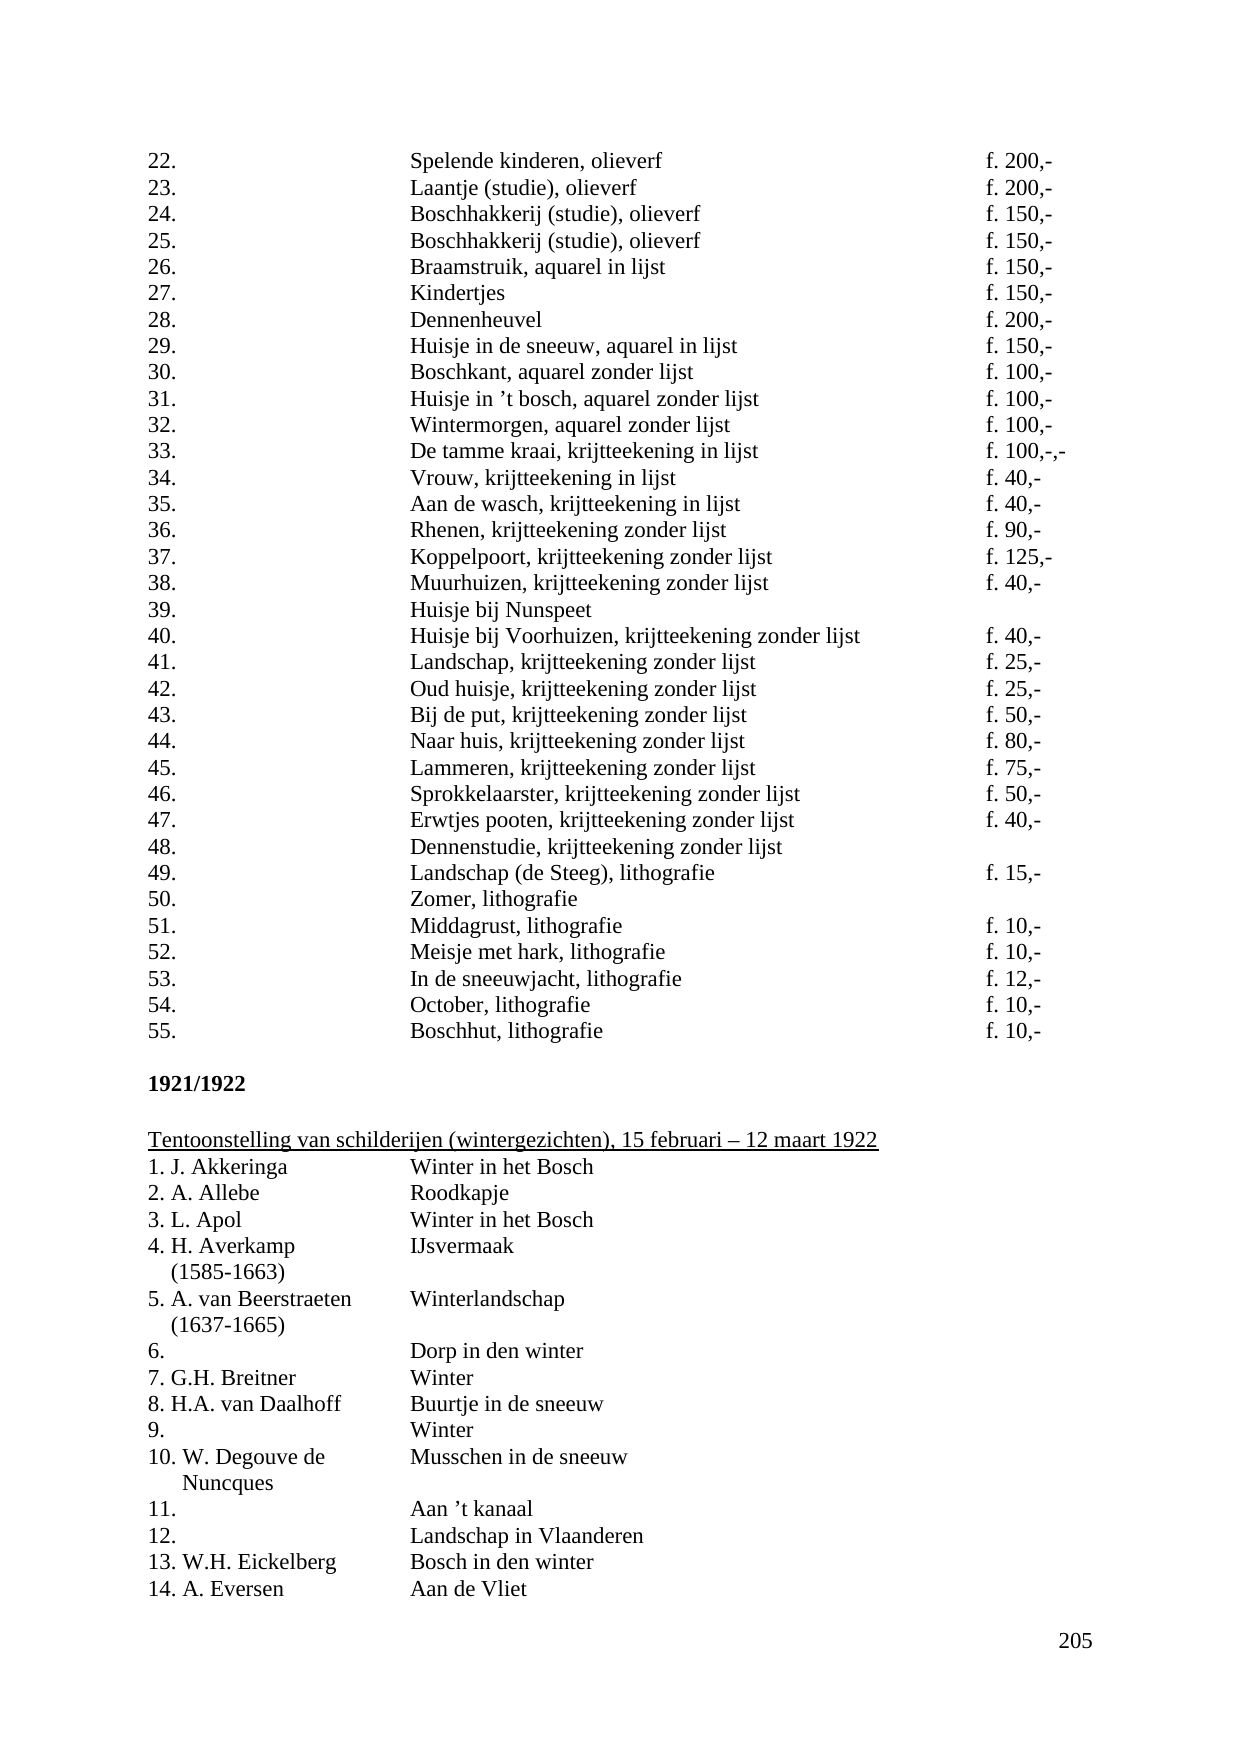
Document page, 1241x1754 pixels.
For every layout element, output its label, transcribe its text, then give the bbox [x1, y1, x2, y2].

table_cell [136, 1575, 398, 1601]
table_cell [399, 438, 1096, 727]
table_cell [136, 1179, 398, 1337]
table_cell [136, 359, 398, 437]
text Tentoonstelling van schilderijen (wintergezichten), 15 februari – 12 maart 1922 [148, 1127, 1093, 1153]
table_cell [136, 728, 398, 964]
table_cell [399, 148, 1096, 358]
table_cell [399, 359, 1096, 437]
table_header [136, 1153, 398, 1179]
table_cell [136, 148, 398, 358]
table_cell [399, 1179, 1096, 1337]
text 1921/1922 [148, 1070, 1093, 1096]
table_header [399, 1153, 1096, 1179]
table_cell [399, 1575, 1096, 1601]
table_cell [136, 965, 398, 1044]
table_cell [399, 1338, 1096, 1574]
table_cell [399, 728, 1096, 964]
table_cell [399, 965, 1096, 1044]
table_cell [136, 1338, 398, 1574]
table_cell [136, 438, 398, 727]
